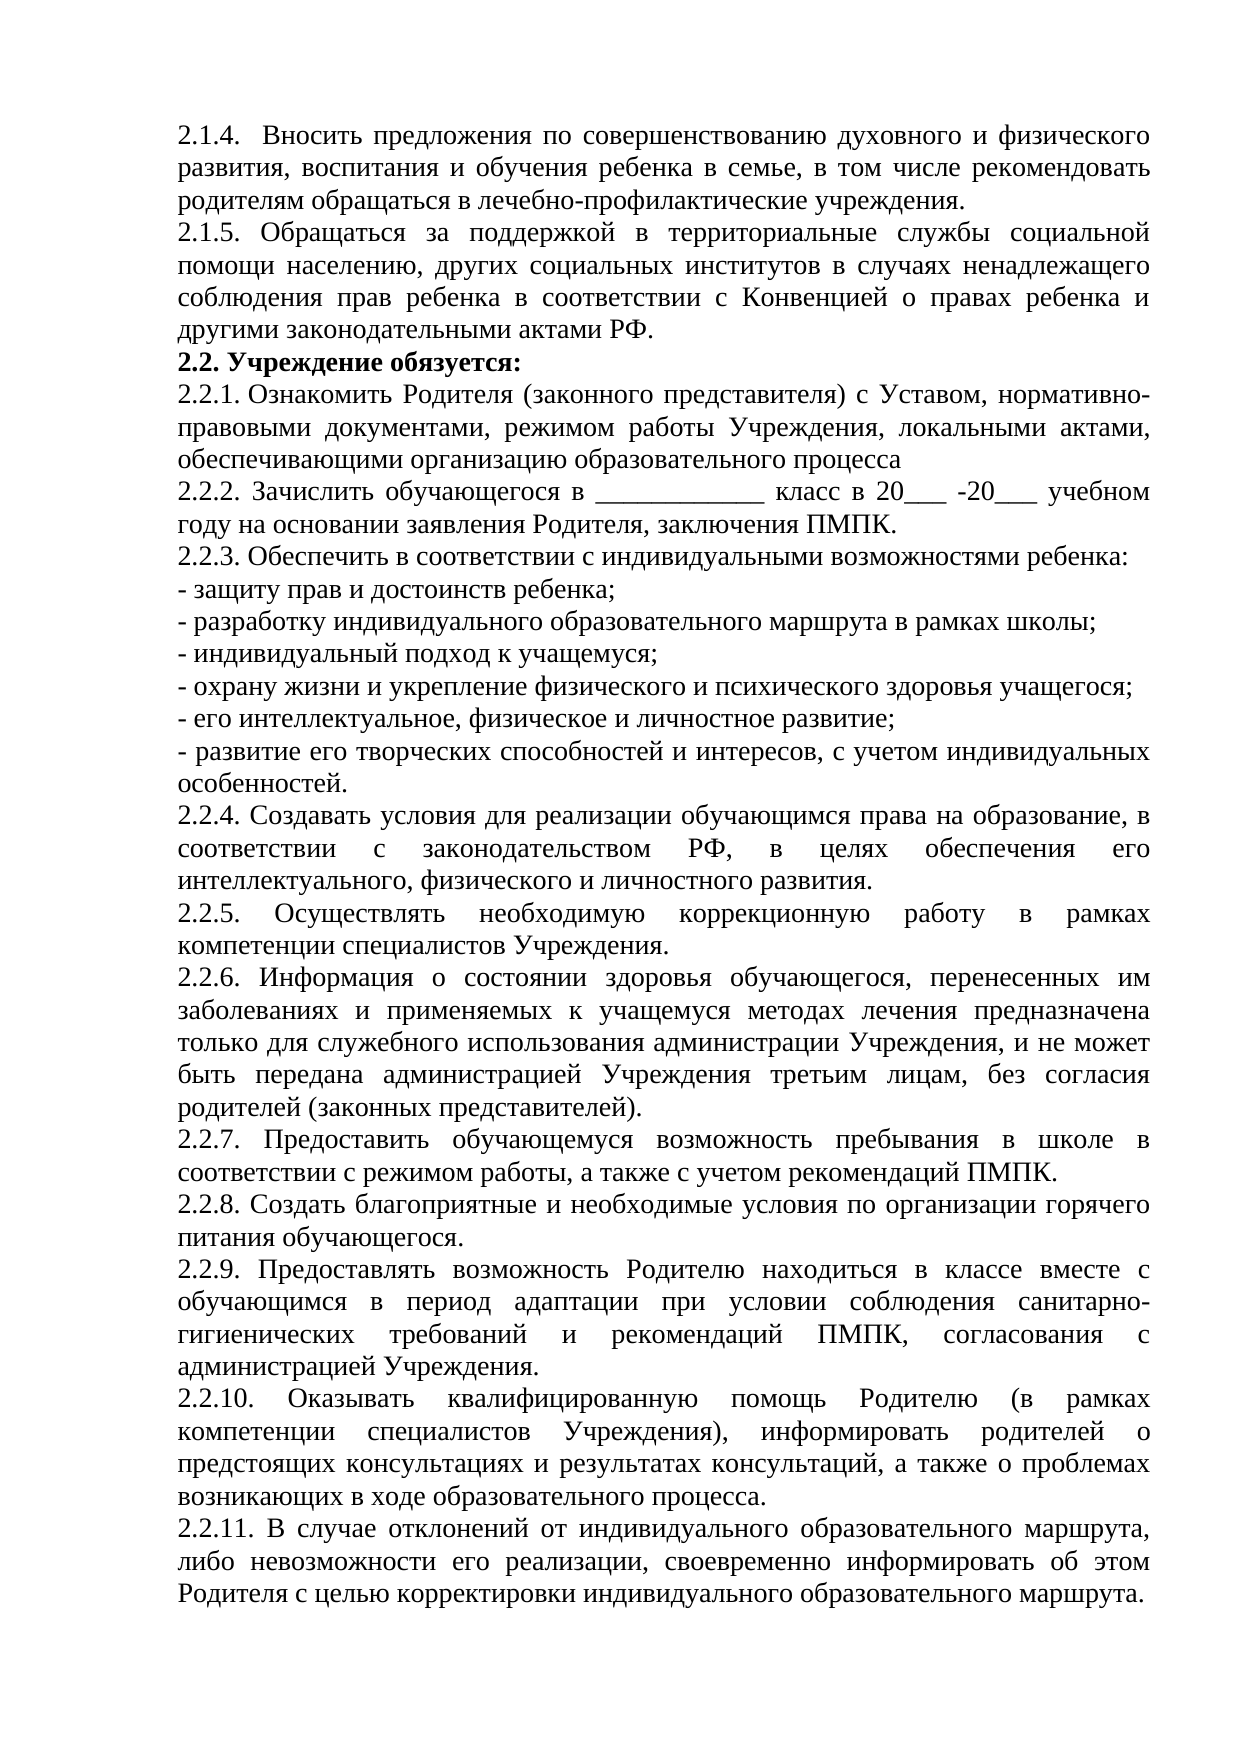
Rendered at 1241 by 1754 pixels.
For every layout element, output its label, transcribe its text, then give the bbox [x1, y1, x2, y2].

text 2.2.2. Зачислить обучающегося в ____________ класс в 20___ -20___ учебном году на основании заявления Родителя, заключения ПМПК. [177, 474, 1152, 539]
text - его интеллектуальное, физическое и личностное развитие; [177, 701, 1152, 734]
text 2.1.4. Вносить предложения по совершенствованию духовного и физического развития, воспитания и обучения ребенка в семье, в том числе рекомендовать родителям обращаться в лечебно-профилактические учреждения. [177, 118, 1152, 215]
text 2.2.1. Ознакомить Родителя (законного представителя) с Уставом, нормативно-правовыми документами, режимом работы Учреждения, локальными актами, обеспечивающими организацию образовательного процесса [177, 377, 1152, 474]
text 2.1.5. Обращаться за поддержкой в территориальные службы социальной помощи населению, других социальных институтов в случаях ненадлежащего соблюдения прав ребенка в соответствии с Конвенцией о правах ребенка и другими законодательными актами РФ. [177, 215, 1152, 345]
text - охрану жизни и укрепление физического и психического здоровья учащегося; [177, 669, 1152, 701]
text - разработку индивидуального образовательного маршрута в рамках школы; [177, 604, 1152, 636]
text 2.2.4. Создавать условия для реализации обучающимся права на образование, в соответствии с законодательством РФ, в целях обеспечения его интеллектуального, физического и личностного развития. [177, 798, 1152, 896]
text 2.2.3. Обеспечить в соответствии с индивидуальными возможностями ребенка: [177, 539, 1152, 572]
text 2.2.10. Оказывать квалифицированную помощь Родителю (в рамках компетенции специалистов Учреждения), информировать родителей о предстоящих консультациях и результатах консультаций, а также о проблемах возникающих в ходе образовательного процесса. [177, 1382, 1152, 1511]
text 2.2.9. Предоставлять возможность Родителю находиться в классе вместе с обучающимся в период адаптации при условии соблюдения санитарно-гигиенических требований и рекомендаций ПМПК, согласования с администрацией Учреждения. [177, 1252, 1152, 1382]
text 2.2.6. Информация о состоянии здоровья обучающегося, перенесенных им заболеваниях и применяемых к учащемуся методах лечения предназначена только для служебного использования администрации Учреждения, и не может быть передана администрацией Учреждения третьим лицам, без согласия родителей (законных представителей). [177, 960, 1152, 1122]
text - индивидуальный подход к учащемуся; [177, 636, 1152, 669]
text - защиту прав и достоинств ребенка; [177, 572, 1152, 604]
text 2.2. Учреждение обязуется: [177, 345, 1152, 377]
text 2.2.7. Предоставить обучающемуся возможность пребывания в школе в соответствии с режимом работы, а также с учетом рекомендаций ПМПК. [177, 1122, 1152, 1187]
text 2.2.11. В случае отклонений от индивидуального образовательного маршрута, либо невозможности его реализации, своевременно информировать об этом Родителя с целью корректировки индивидуального образовательного маршрута. [177, 1511, 1152, 1608]
text 2.2.5. Осуществлять необходимую коррекционную работу в рамках компетенции специалистов Учреждения. [177, 896, 1152, 960]
text 2.2.8. Создать благоприятные и необходимые условия по организации горячего питания обучающегося. [177, 1187, 1152, 1252]
text - развитие его творческих способностей и интересов, с учетом индивидуальных особенностей. [177, 734, 1152, 798]
